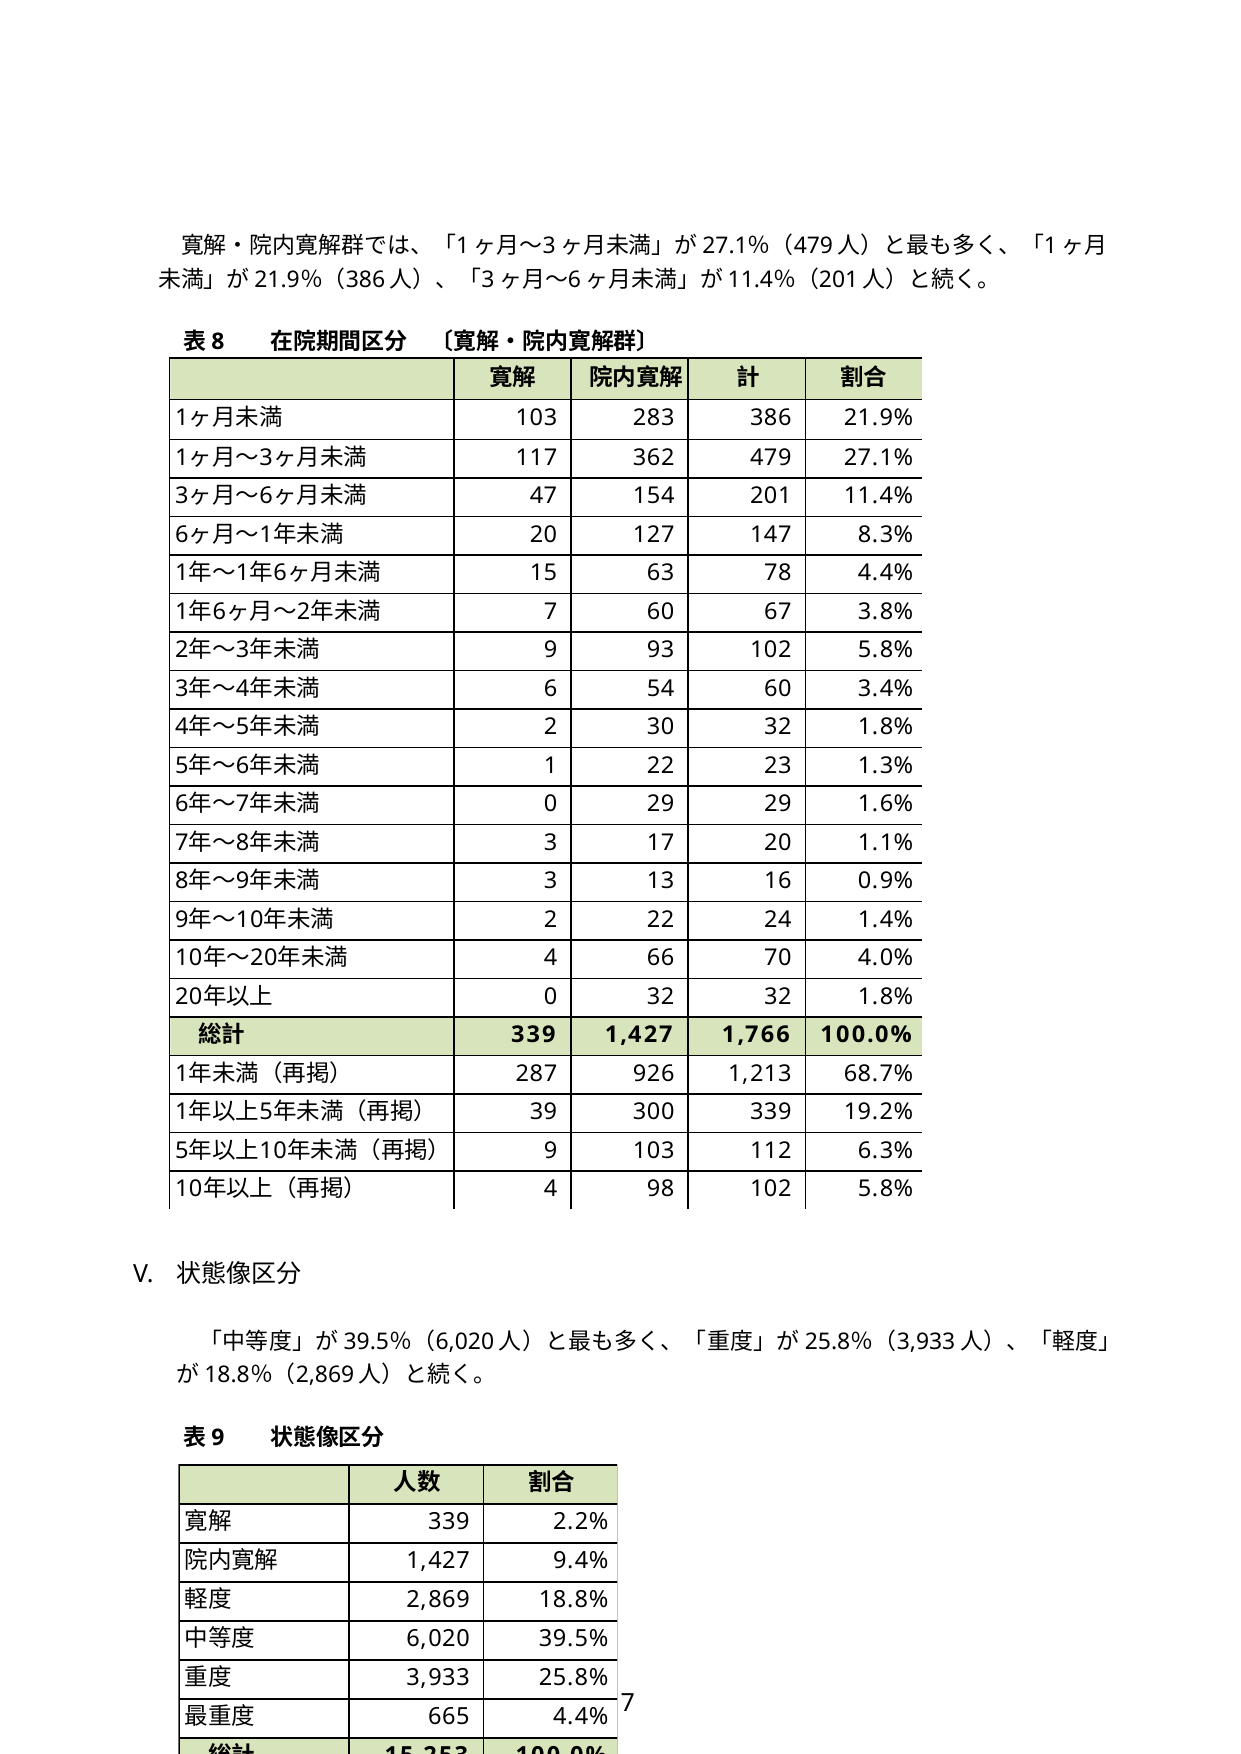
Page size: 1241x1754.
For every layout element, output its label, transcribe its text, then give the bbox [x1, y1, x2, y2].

list 「中等度」が39.5％（6,020人）と最も多く、「重度」が25.8％（3,933人）、「軽度」が18.8％（2,869人）と続く。 [177, 1323, 1122, 1389]
text 表 9 状態像区分 [183, 1419, 1122, 1452]
text 寛解・院内寛解群では、「1ヶ月～3ヶ月未満」が27.1％（479人）と最も多く、「1ヶ月未満」が21.9％（386人）、「3ヶ月～6ヶ月未満」が11.4％（201人）と続く。 [158, 227, 1122, 294]
list 状態像区分 [133, 1256, 1122, 1289]
text 表 8 在院期間区分 〔寛解・院内寛解群〕 [183, 323, 1122, 356]
